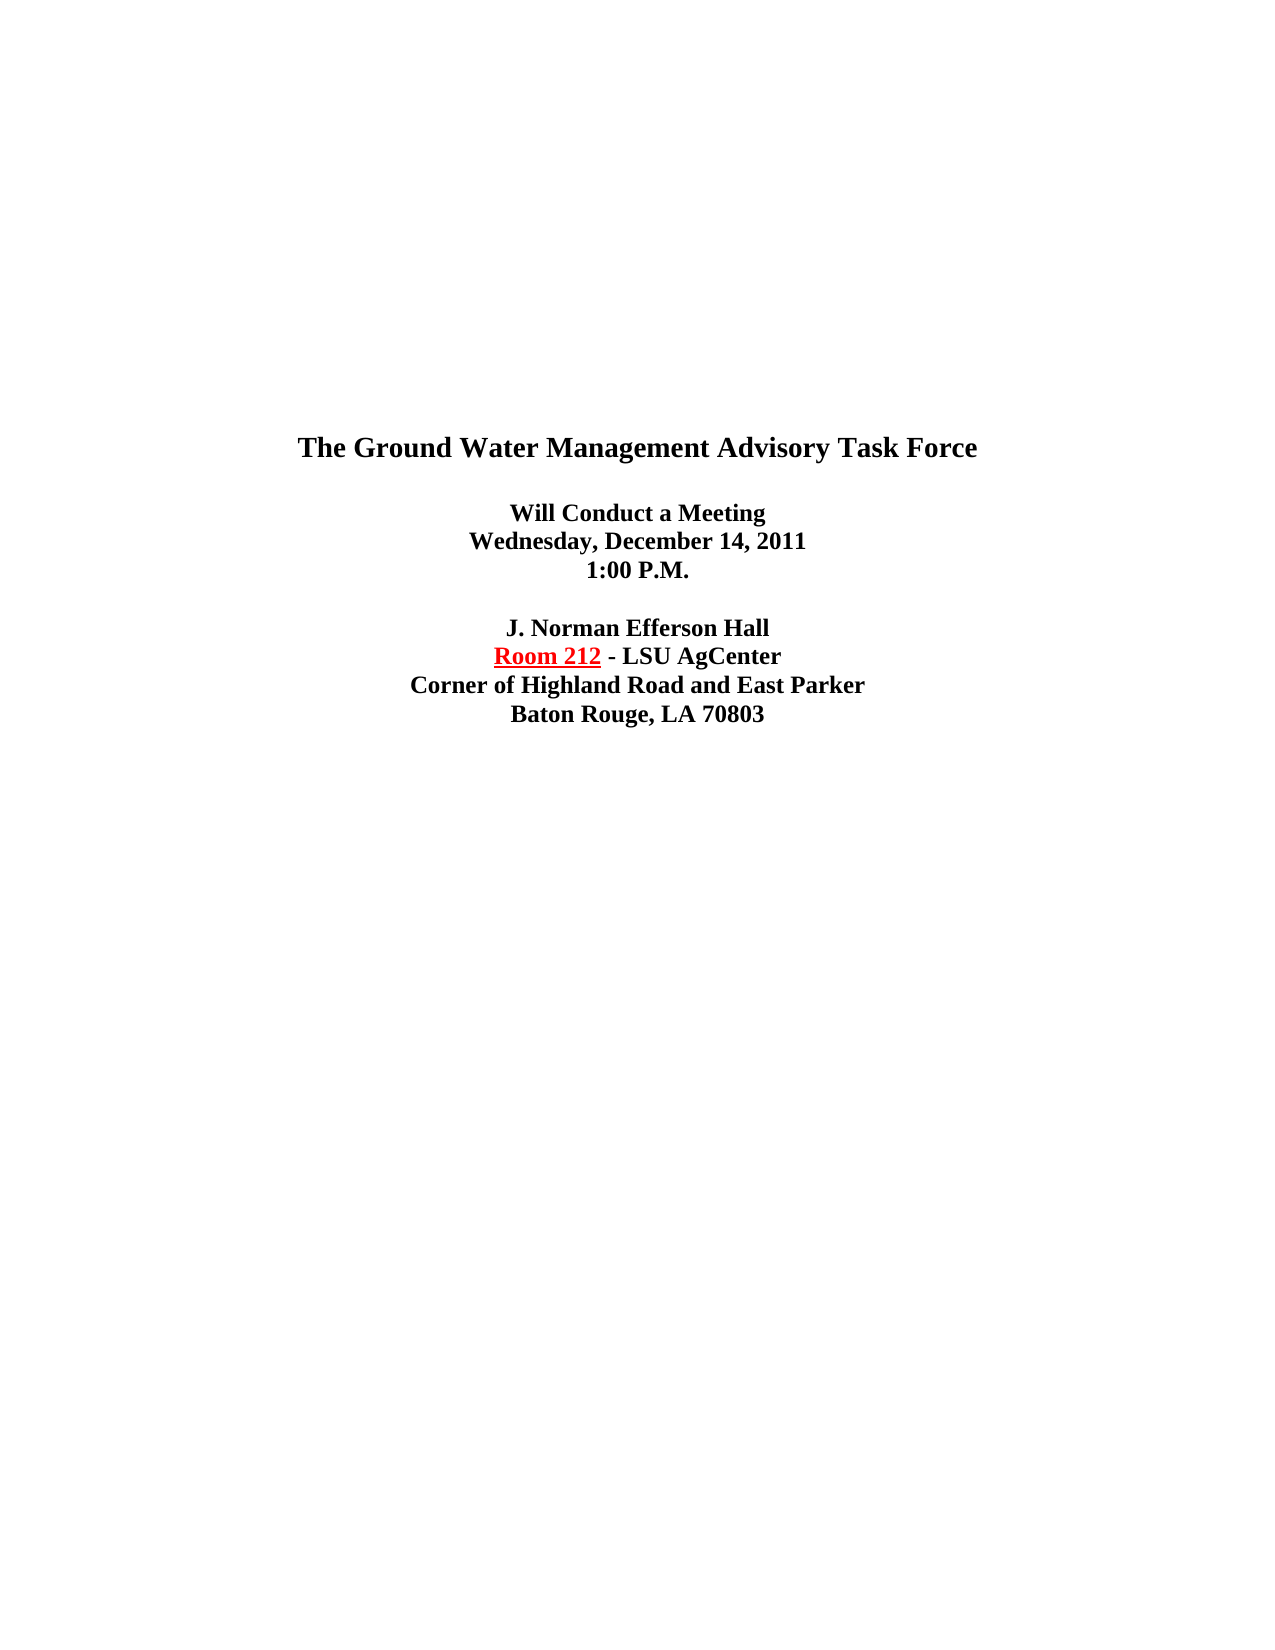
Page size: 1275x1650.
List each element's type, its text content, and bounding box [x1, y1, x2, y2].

text 1:00 P.M. [150, 555, 1125, 584]
text Room 212 - LSU AgCenter [150, 641, 1125, 670]
text Corner of Highland Road and East Parker [150, 670, 1125, 699]
text The Ground Water Management Advisory Task Force [150, 431, 1125, 464]
text J. Norman Efferson Hall [150, 613, 1125, 641]
text Will Conduct a Meeting [150, 498, 1125, 526]
text Wednesday, December 14, 2011 [150, 526, 1125, 555]
text Baton Rouge, LA 70803 [150, 699, 1125, 728]
